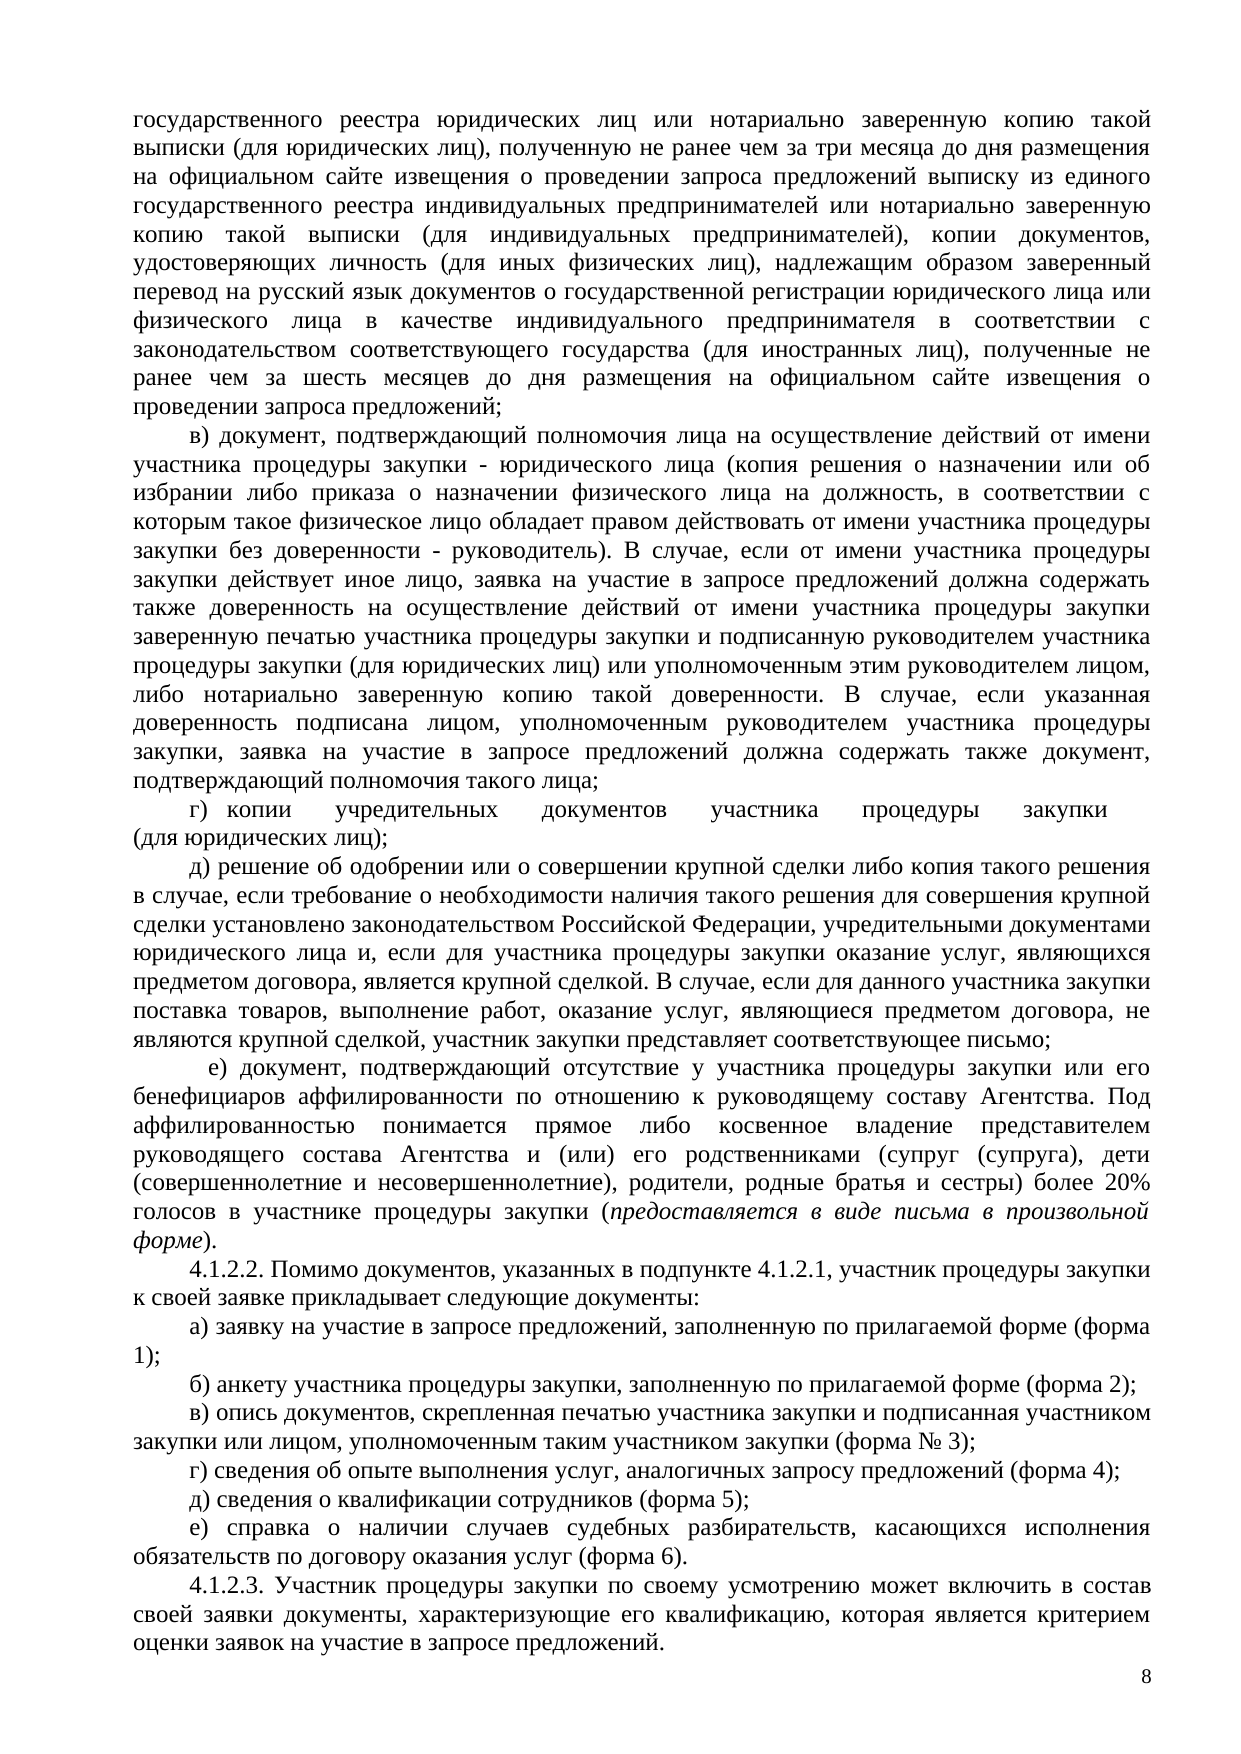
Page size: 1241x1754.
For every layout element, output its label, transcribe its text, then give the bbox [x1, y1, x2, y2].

text 4.1.2.2. Помимо документов, указанных в подпункте 4.1.2.1, участник процедуры закупки к своей заявке прикладывает следующие документы: [133, 1254, 1152, 1311]
text в) опись документов, скрепленная печатью участника закупки и подписанная участником закупки или лицом, уполномоченным таким участником закупки (форма № 3); [133, 1397, 1152, 1455]
text д) решение об одобрении или о совершении крупной сделки либо копия такого решения в случае, если требование о необходимости наличия такого решения для совершения крупной сделки установлено законодательством Российской Федерации, учредительными документами юридического лица и, если для участника процедуры закупки оказание услуг, являющихся предметом договора, является крупной сделкой. В случае, если для данного участника закупки поставка товаров, выполнение работ, оказание услуг, являющиеся предметом договора, не являются крупной сделкой, участник закупки представляет соответствующее письмо; [133, 851, 1152, 1052]
text а) заявку на участие в запросе предложений, заполненную по прилагаемой форме (форма 1); [133, 1311, 1152, 1369]
text г) сведения об опыте выполнения услуг, аналогичных запросу предложений (форма 4); [133, 1455, 1152, 1484]
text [133, 104, 1152, 420]
text 4.1.2.3. Участник процедуры закупки по своему усмотрению может включить в состав своей заявки документы, характеризующие его квалификацию, которая является критерием оценки заявок на участие в запросе предложений. [133, 1570, 1152, 1656]
text в) документ, подтверждающий полномочия лица на осуществление действий от имени участника процедуры закупки - юридического лица (копия решения о назначении или об избрании либо приказа о назначении физического лица на должность, в соответствии с которым такое физическое лицо обладает правом действовать от имени участника процедуры закупки без доверенности - руководитель). В случае, если от имени участника процедуры закупки действует иное лицо, заявка на участие в запросе предложений должна содержать также доверенность на осуществление действий от имени участника процедуры закупки заверенную печатью участника процедуры закупки и подписанную руководителем участника процедуры закупки (для юридических лиц) или уполномоченным этим руководителем лицом, либо нотариально заверенную копию такой доверенности. В случае, если указанная доверенность подписана лицом, уполномоченным руководителем участника процедуры закупки, заявка на участие в запросе предложений должна содержать также документ, подтверждающий полномочия такого лица; [133, 420, 1152, 794]
text д) сведения о квалификации сотрудников (форма 5); [133, 1484, 1152, 1512]
text е) документ, подтверждающий отсутствие у участника процедуры закупки или его бенефициаров аффилированности по отношению к руководящему составу Агентства. Под аффилированностью понимается прямое либо косвенное владение представителем руководящего состава Агентства и (или) его родственниками (супруг (супруга), дети (совершеннолетние и несовершеннолетние), родители, родные братья и сестры) более 20% голосов в участнике процедуры закупки (предоставляется в виде письма в произвольной форме). [133, 1052, 1152, 1254]
text е) справка о наличии случаев судебных разбирательств, касающихся исполнения обязательств по договору оказания услуг (форма 6). [133, 1512, 1152, 1570]
text б) анкету участника процедуры закупки, заполненную по прилагаемой форме (форма 2); [133, 1369, 1152, 1397]
text г) копии учредительных документов участника процедуры закупки (для юридических лиц); [133, 794, 1152, 851]
